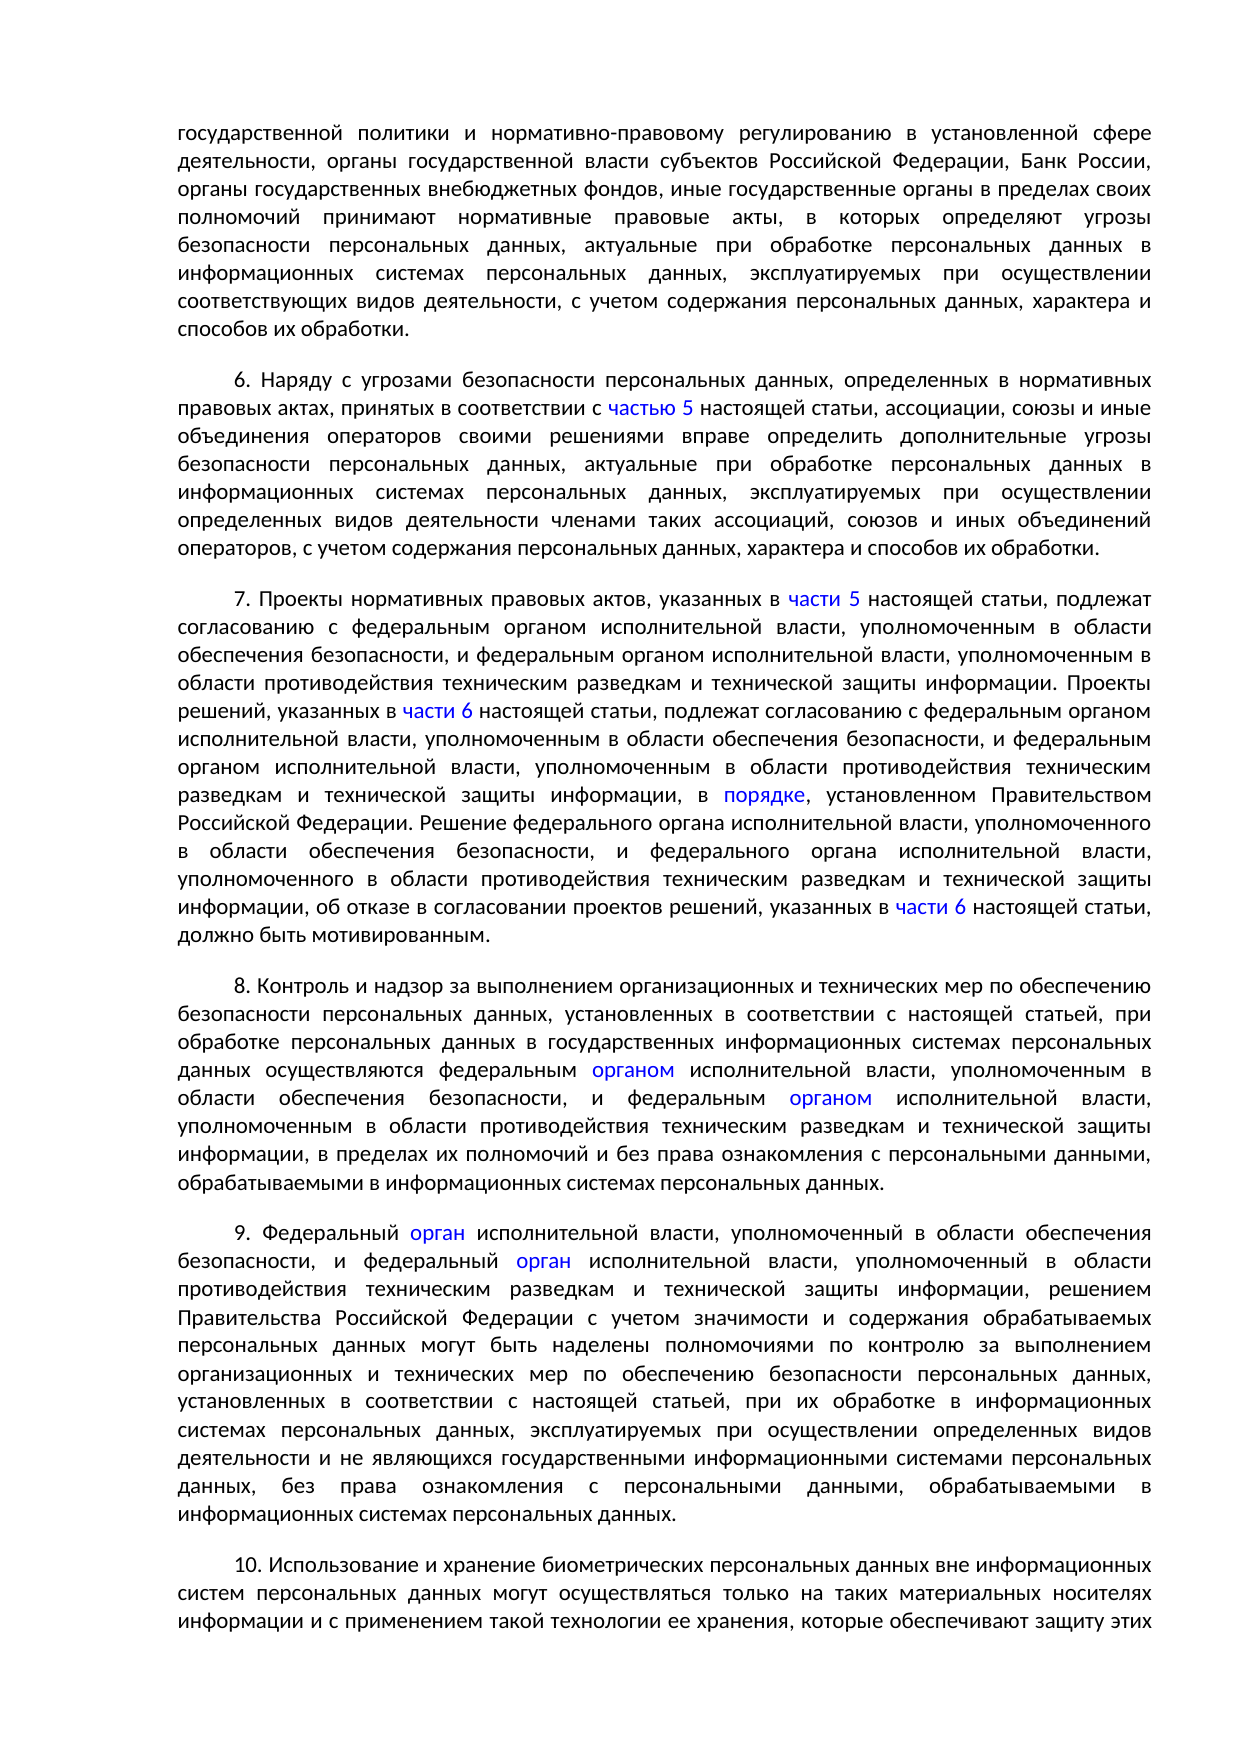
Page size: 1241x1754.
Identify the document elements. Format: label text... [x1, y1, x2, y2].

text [177, 1550, 1152, 1634]
text 6. Наряду с угрозами безопасности персональных данных, определенных в нормативных правовых актах, принятых в соответствии с частью 5 настоящей статьи, ассоциации, союзы и иные объединения операторов своими решениями вправе определить дополнительные угрозы безопасности персональных данных, актуальные при обработке персональных данных в информационных системах персональных данных, эксплуатируемых при осуществлении определенных видов деятельности членами таких ассоциаций, союзов и иных объединений операторов, с учетом содержания персональных данных, характера и способов их обработки. [177, 365, 1152, 561]
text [177, 118, 1152, 342]
text 7. Проекты нормативных правовых актов, указанных в части 5 настоящей статьи, подлежат согласованию с федеральным органом исполнительной власти, уполномоченным в области обеспечения безопасности, и федеральным органом исполнительной власти, уполномоченным в области противодействия техническим разведкам и технической защиты информации. Проекты решений, указанных в части 6 настоящей статьи, подлежат согласованию с федеральным органом исполнительной власти, уполномоченным в области обеспечения безопасности, и федеральным органом исполнительной власти, уполномоченным в области противодействия техническим разведкам и технической защиты информации, в порядке, установленном Правительством Российской Федерации. Решение федерального органа исполнительной власти, уполномоченного в области обеспечения безопасности, и федерального органа исполнительной власти, уполномоченного в области противодействия техническим разведкам и технической защиты информации, об отказе в согласовании проектов решений, указанных в части 6 настоящей статьи, должно быть мотивированным. [177, 584, 1152, 948]
text 8. Контроль и надзор за выполнением организационных и технических мер по обеспечению безопасности персональных данных, установленных в соответствии с настоящей статьей, при обработке персональных данных в государственных информационных системах персональных данных осуществляются федеральным органом исполнительной власти, уполномоченным в области обеспечения безопасности, и федеральным органом исполнительной власти, уполномоченным в области противодействия техническим разведкам и технической защиты информации, в пределах их полномочий и без права ознакомления с персональными данными, обрабатываемыми в информационных системах персональных данных. [177, 971, 1152, 1196]
text 9. Федеральный орган исполнительной власти, уполномоченный в области обеспечения безопасности, и федеральный орган исполнительной власти, уполномоченный в области противодействия техническим разведкам и технической защиты информации, решением Правительства Российской Федерации с учетом значимости и содержания обрабатываемых персональных данных могут быть наделены полномочиями по контролю за выполнением организационных и технических мер по обеспечению безопасности персональных данных, установленных в соответствии с настоящей статьей, при их обработке в информационных системах персональных данных, эксплуатируемых при осуществлении определенных видов деятельности и не являющихся государственными информационными системами персональных данных, без права ознакомления с персональными данными, обрабатываемыми в информационных системах персональных данных. [177, 1218, 1152, 1527]
